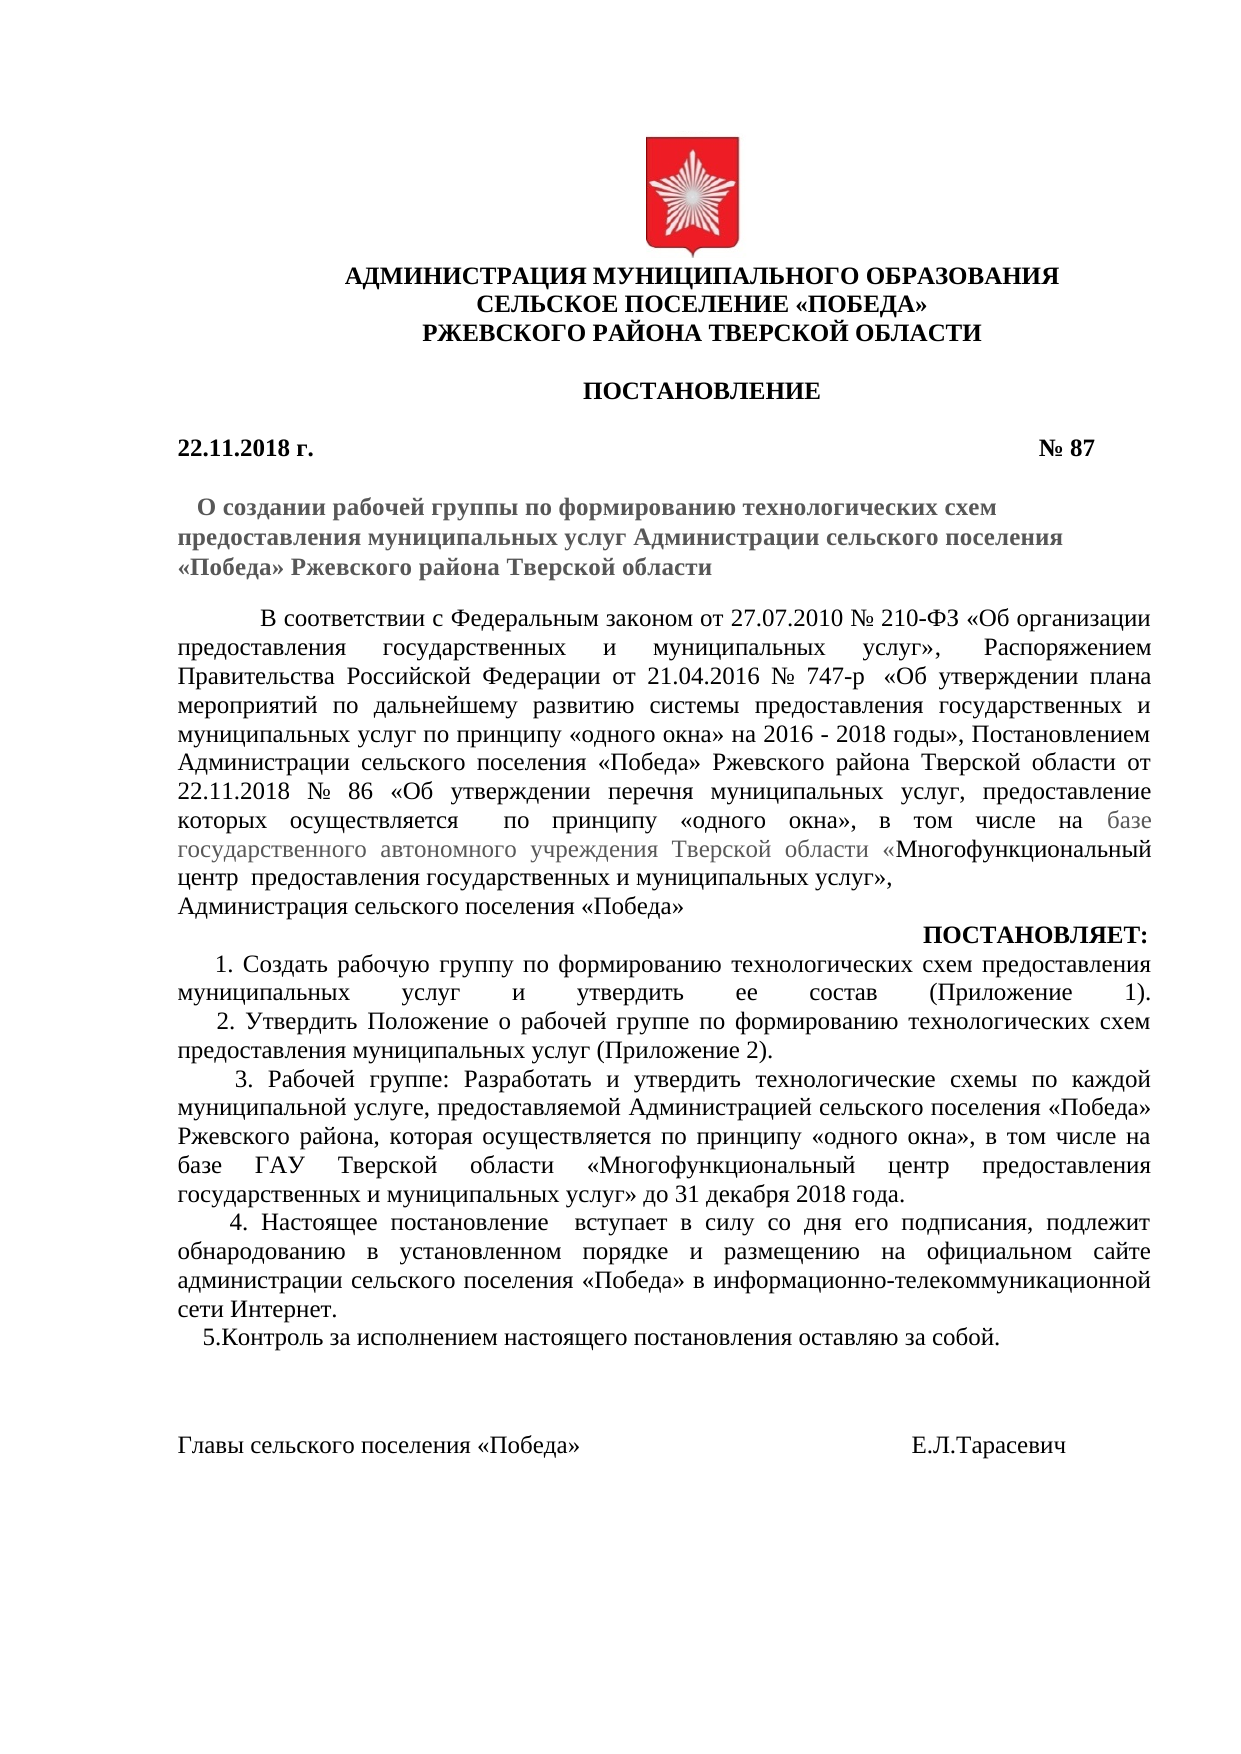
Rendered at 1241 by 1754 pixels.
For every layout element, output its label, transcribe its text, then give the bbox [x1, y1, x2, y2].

picture [646, 131, 751, 258]
text 4. Настоящее постановление вступает в силу со дня его подписания, подлежит обнародованию в установленном порядке и размещению на официальном сайте администрации сельского поселения «Победа» в информационно-телекоммуникационной сети Интернет. [177, 1207, 1152, 1322]
text 22.11.2018 г. № 87 [177, 433, 1152, 462]
text ПОСТАНОВЛЕНИЕ [177, 376, 1152, 404]
text РЖЕВСКОГО РАЙОНА ТВЕРСКОЙ ОБЛАСТИ [177, 318, 1152, 347]
text Администрация сельского поселения «Победа» [177, 891, 1152, 920]
text 3. Рабочей группе: Разработать и утвердить технологические схемы по каждой муниципальной услуге, предоставляемой Администрацией сельского поселения «Победа» Ржевского района, которая осуществляется по принципу «одного окна», в том числе на базе ГАУ Тверской области «Многофункциональный центр предоставления государственных и муниципальных услуг» до 31 декабря 2018 года. [177, 1064, 1152, 1207]
text «Победа» Ржевского района Тверской области [177, 551, 1152, 581]
text ПОСТАНОВЛЯЕТ: 1. Создать рабочую группу по формированию технологических схем предоставления муниципальных услуг и утвердить ее состав (Приложение 1). 2. Утвердить Положение о рабочей группе по формированию технологических схем предоставления муниципальных услуг (Приложение 2). [177, 920, 1152, 1064]
text В соответствии с Федеральным законом от 27.07.2010 № 210-ФЗ «Об организации предоставления государственных и муниципальных услуг», Распоряжением Правительства Российской Федерации от 21.04.2016 № 747-р «Об утверждении плана мероприятий по дальнейшему развитию системы предоставления государственных и муниципальных услуг по принципу «одного окна» на 2016 - 2018 годы», Постановлением Администрации сельского поселения «Победа» Ржевского района Тверской области от 22.11.2018 № 86 «Об утверждении перечня муниципальных услуг, предоставление которых осуществляется по принципу «одного окна», в том числе на базе государственного автономного учреждения Тверской области «Многофункциональный центр предоставления государственных и муниципальных услуг», [177, 581, 1152, 891]
text Главы сельского поселения «Победа» Е.Л.Тарасевич [177, 1430, 1152, 1459]
text 5.Контроль за исполнением настоящего постановления оставляю за собой. [177, 1322, 1152, 1351]
text предоставления муниципальных услуг Администрации сельского поселения [177, 521, 1152, 551]
text АДМИНИСТРАЦИЯ МУНИЦИПАЛЬНОГО ОБРАЗОВАНИЯ [177, 261, 1152, 289]
text СЕЛЬСКОЕ ПОСЕЛЕНИЕ «ПОБЕДА» [177, 289, 1152, 318]
text О создании рабочей группы по формированию технологических схем [177, 491, 1152, 521]
